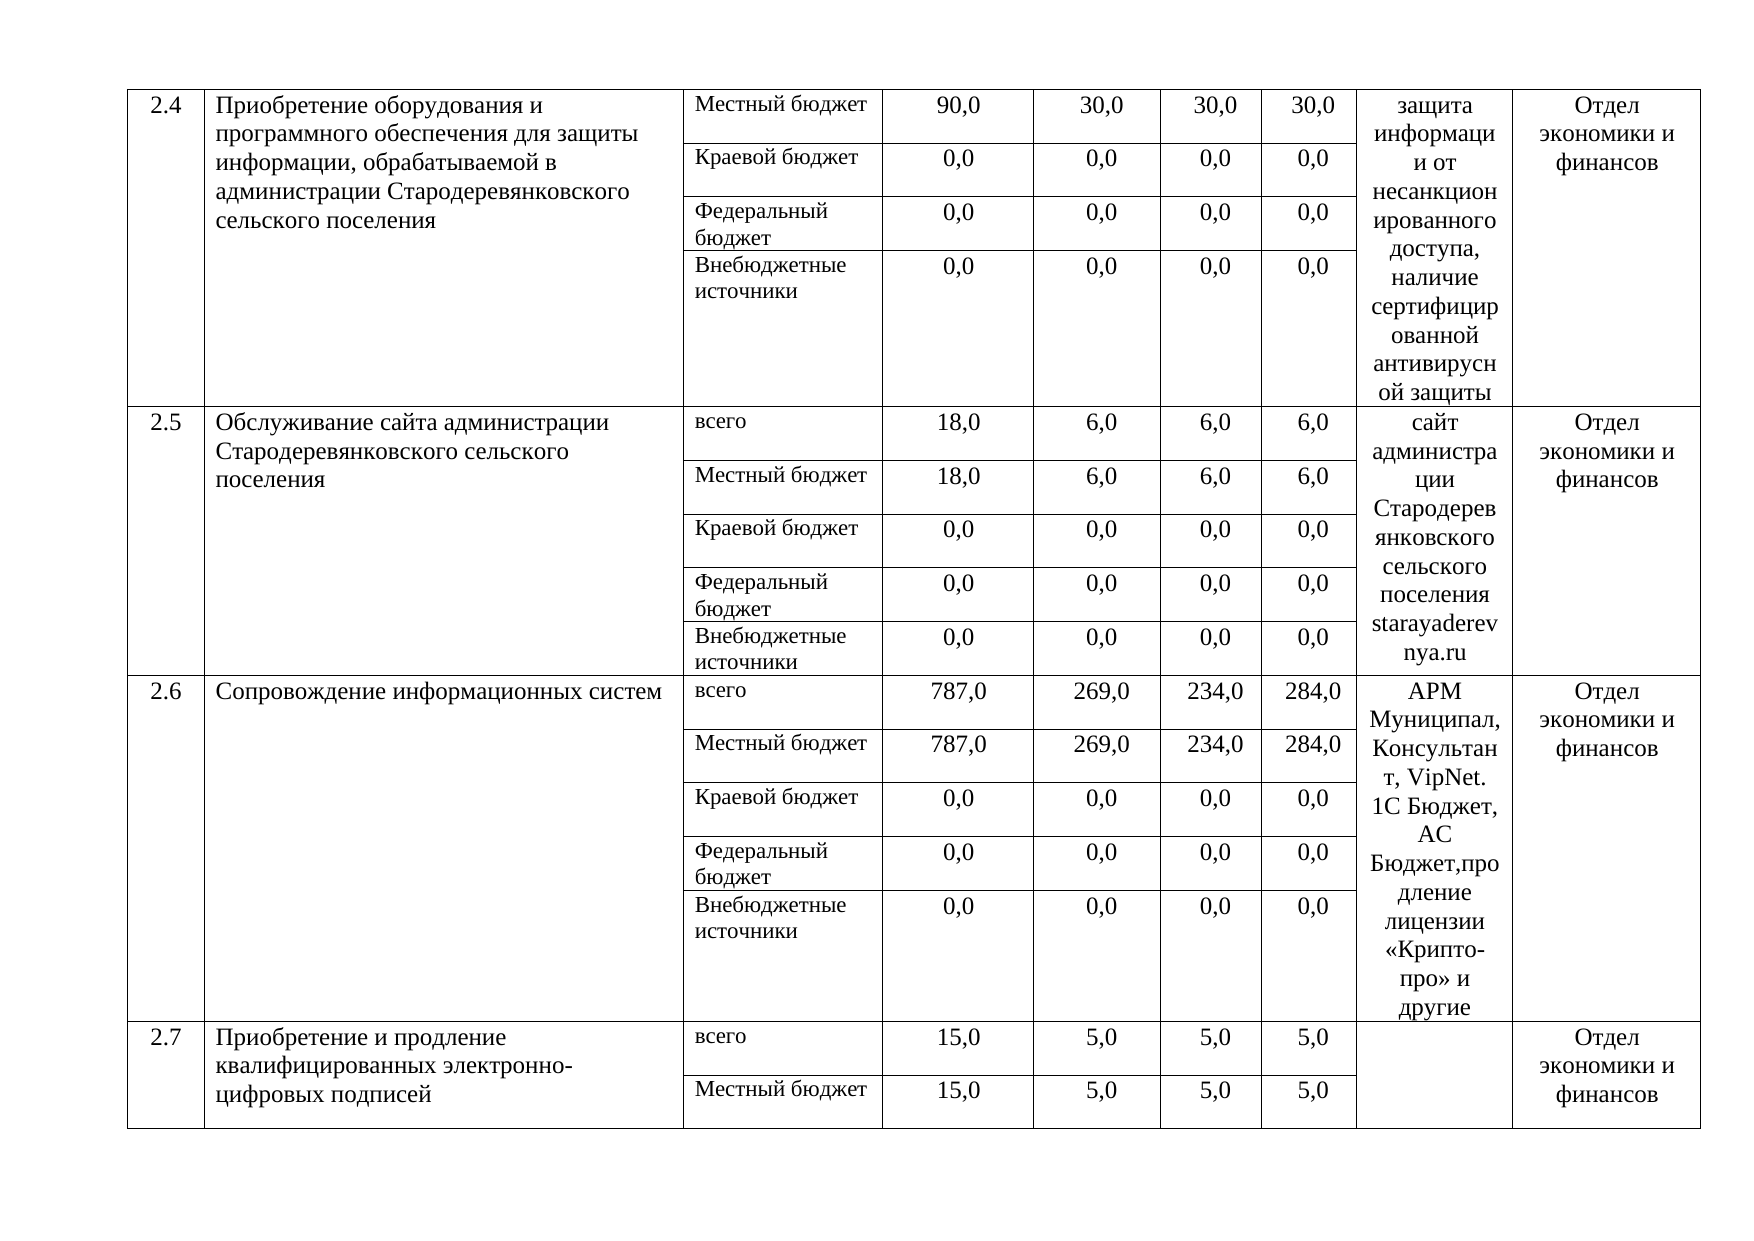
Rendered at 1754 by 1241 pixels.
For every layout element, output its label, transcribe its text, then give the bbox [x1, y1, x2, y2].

table_cell Отдел экономики и финансов [1513, 676, 1700, 1021]
table_cell 18,0 [883, 461, 1033, 513]
table_cell Сопровождение информационных систем [205, 676, 683, 1021]
table_cell 30,0 [1034, 90, 1160, 142]
table_cell 0,0 [1262, 251, 1356, 406]
table_cell 0,0 [883, 251, 1033, 406]
table_cell Местный бюджет [684, 90, 882, 142]
table_cell 0,0 [1161, 144, 1261, 196]
table_cell 30,0 [1161, 90, 1261, 142]
table_cell 0,0 [1034, 622, 1160, 675]
table_cell 0,0 [1262, 515, 1356, 567]
table_cell 0,0 [883, 891, 1033, 1021]
table_cell 0,0 [1161, 891, 1261, 1021]
table_cell 6,0 [1034, 407, 1160, 460]
table_cell Местный бюджет [684, 1076, 882, 1128]
table_cell 0,0 [883, 837, 1033, 890]
table_cell 0,0 [883, 568, 1033, 621]
table_cell 90,0 [883, 90, 1033, 142]
table_cell всего [684, 407, 882, 460]
table_cell 234,0 [1161, 730, 1261, 782]
table_cell 0,0 [883, 515, 1033, 567]
table_cell 0,0 [883, 197, 1033, 250]
table_cell сайт администрации Стародеревянковского сельского поселения starayaderevnya.ru [1357, 407, 1512, 675]
table_cell Федеральный бюджет [684, 197, 882, 250]
table_cell 15,0 [883, 1022, 1033, 1074]
table_cell 0,0 [1034, 144, 1160, 196]
table_cell АРМ Муниципал, Консультант, VipNet. 1С Бюджет, АС Бюджет,продление лицензии «Крипто-про» и другие [1357, 676, 1512, 1021]
table_cell 0,0 [1161, 622, 1261, 675]
table_cell 0,0 [1161, 197, 1261, 250]
table_cell 284,0 [1262, 730, 1356, 782]
table_cell 5,0 [1161, 1022, 1261, 1074]
table_cell 0,0 [1034, 251, 1160, 406]
table_cell 6,0 [1262, 407, 1356, 460]
table_cell Местный бюджет [684, 730, 882, 782]
table_cell 0,0 [1034, 891, 1160, 1021]
table_cell 0,0 [1262, 568, 1356, 621]
table_cell 5,0 [1034, 1022, 1160, 1074]
table_cell 2.4 [128, 90, 204, 406]
table_cell Обслуживание сайта администрации Стародеревянковского сельского поселения [205, 407, 683, 675]
table_cell 0,0 [1161, 251, 1261, 406]
table_cell 0,0 [1161, 837, 1261, 890]
table_cell Краевой бюджет [684, 144, 882, 196]
table_cell Краевой бюджет [684, 515, 882, 567]
table_cell 0,0 [1262, 144, 1356, 196]
table_cell Федеральный бюджет [684, 837, 882, 890]
table_cell всего [684, 676, 882, 728]
table_cell 6,0 [1262, 461, 1356, 513]
table_cell 6,0 [1034, 461, 1160, 513]
table_cell 0,0 [1161, 515, 1261, 567]
table_cell Приобретение и продление квалифицированных электронно-цифровых подписей [205, 1022, 683, 1128]
table_cell [1357, 1022, 1512, 1128]
table_cell 269,0 [1034, 730, 1160, 782]
table_cell 0,0 [1161, 568, 1261, 621]
table_cell 787,0 [883, 676, 1033, 728]
table_cell 0,0 [1034, 837, 1160, 890]
table_cell 2.5 [128, 407, 204, 675]
table_cell 787,0 [883, 730, 1033, 782]
table_cell 0,0 [1034, 783, 1160, 836]
table_cell защита информации от несанкционированного доступа, наличие сертифицированной антивирусной защиты [1357, 90, 1512, 406]
table_cell 0,0 [1262, 891, 1356, 1021]
table_cell Отдел экономики и финансов [1513, 407, 1700, 675]
table_cell 5,0 [1262, 1022, 1356, 1074]
table_cell 0,0 [1034, 515, 1160, 567]
table_cell 0,0 [883, 144, 1033, 196]
table_cell Внебюджетные источники [684, 251, 882, 406]
table_cell 5,0 [1034, 1076, 1160, 1128]
table_cell Внебюджетные источники [684, 891, 882, 1021]
table_cell всего [684, 1022, 882, 1074]
table_cell 6,0 [1161, 407, 1261, 460]
table_cell 5,0 [1262, 1076, 1356, 1128]
table_cell 0,0 [1262, 783, 1356, 836]
table_cell 30,0 [1262, 90, 1356, 142]
table_cell Федеральный бюджет [684, 568, 882, 621]
table_cell 234,0 [1161, 676, 1261, 728]
table_cell 18,0 [883, 407, 1033, 460]
table_cell 5,0 [1161, 1076, 1261, 1128]
table_cell 269,0 [1034, 676, 1160, 728]
table_cell Внебюджетные источники [684, 622, 882, 675]
table_cell 0,0 [1034, 568, 1160, 621]
table_cell Приобретение оборудования и программного обеспечения для защиты информации, обрабатываемой в администрации Стародеревянковского сельского поселения [205, 90, 683, 406]
table_cell 0,0 [883, 622, 1033, 675]
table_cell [1513, 90, 1700, 406]
table_cell Краевой бюджет [684, 783, 882, 836]
table_cell Местный бюджет [684, 461, 882, 513]
table_cell 0,0 [1161, 783, 1261, 836]
table_cell 15,0 [883, 1076, 1033, 1128]
table_cell 2.7 [128, 1022, 204, 1128]
table_cell 284,0 [1262, 676, 1356, 728]
table_cell 0,0 [1262, 837, 1356, 890]
table_cell 2.6 [128, 676, 204, 1021]
table_cell 0,0 [1034, 197, 1160, 250]
table_cell Отдел экономики и финансов [1513, 1022, 1700, 1128]
table_cell 0,0 [1262, 622, 1356, 675]
table_cell 0,0 [1262, 197, 1356, 250]
table_cell 0,0 [883, 783, 1033, 836]
table_cell 6,0 [1161, 461, 1261, 513]
